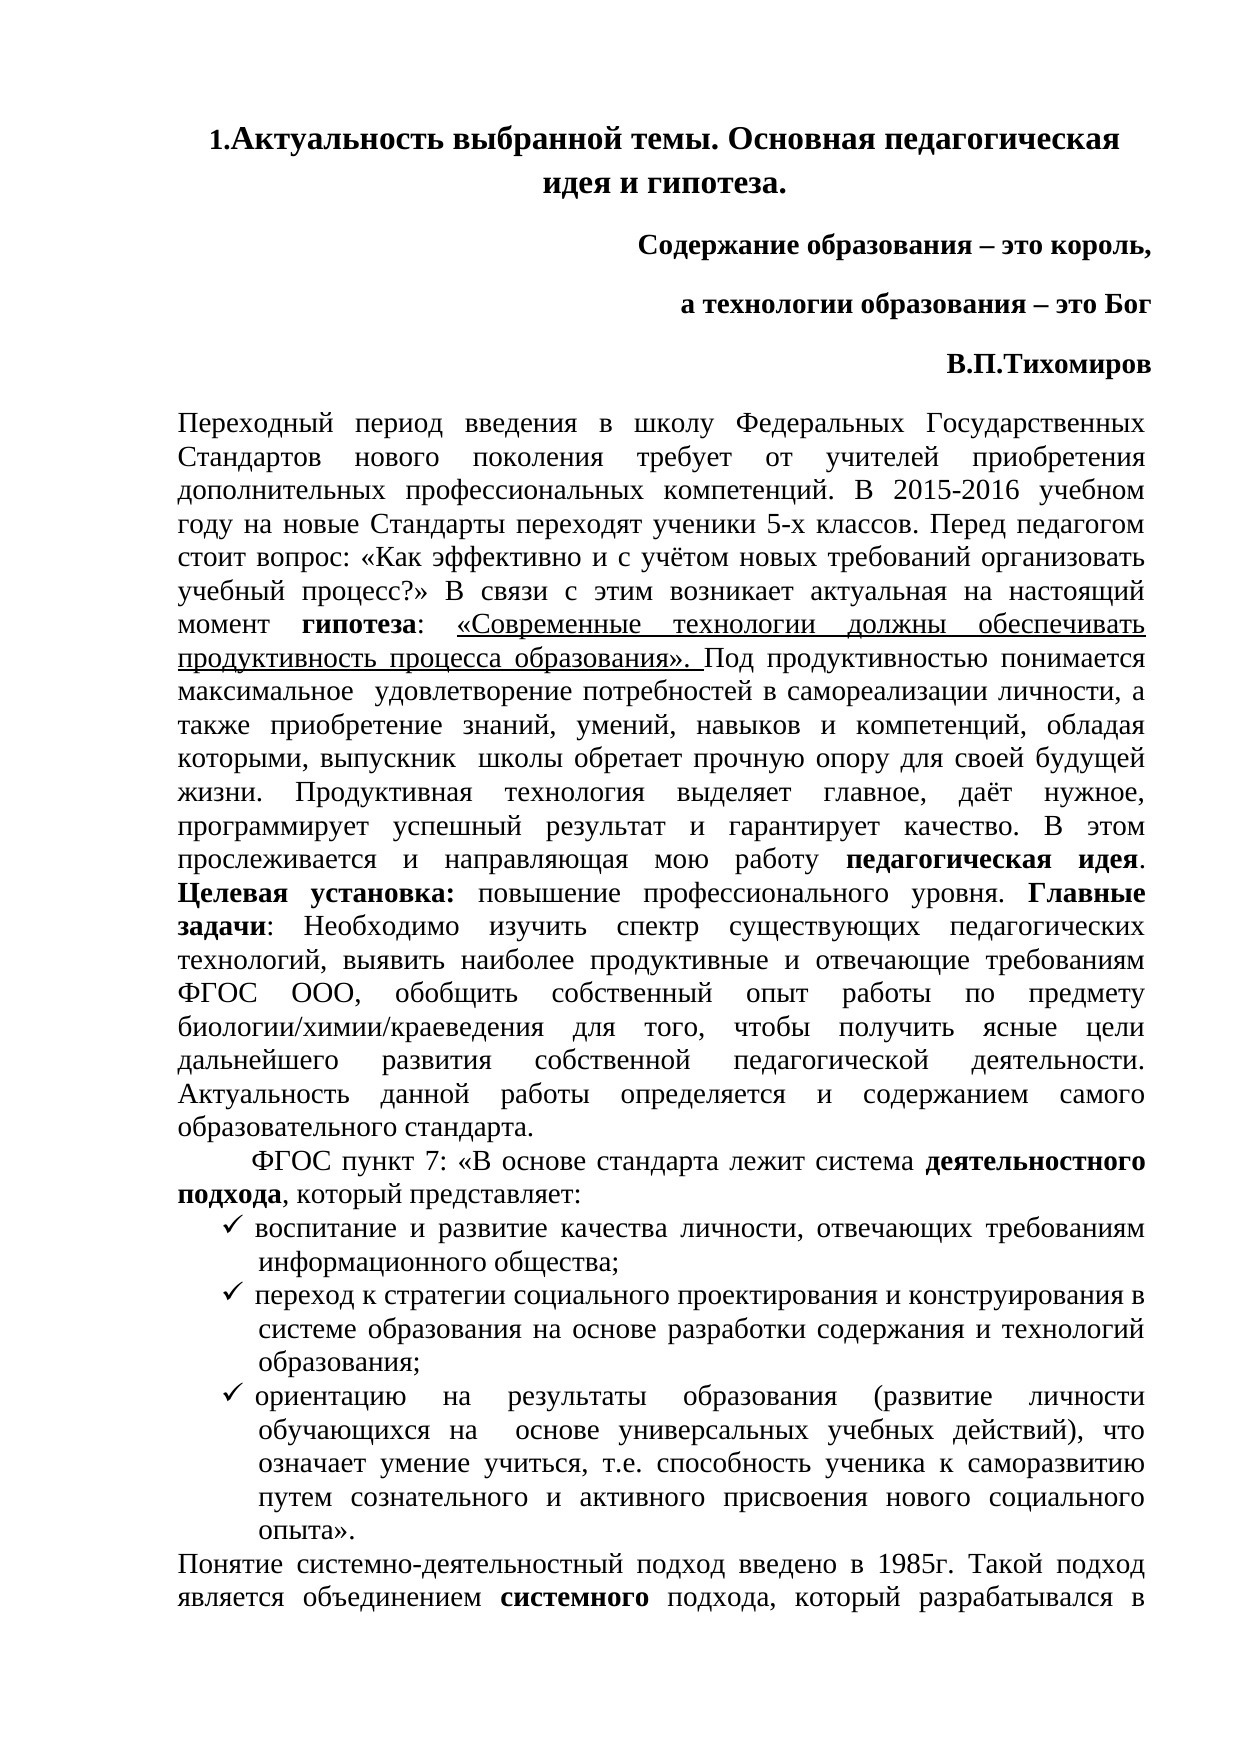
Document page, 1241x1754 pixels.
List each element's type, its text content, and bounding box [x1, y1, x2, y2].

text ФГОС пункт 7: «В основе стандарта лежит система деятельностного подхода, который представляет: [177, 1143, 1146, 1210]
text 1.Актуальность выбранной темы. Основная педагогическая идея и гипотеза. [177, 118, 1152, 201]
text Переходный период введения в школу Федеральных Государственных Стандартов нового поколения требует от учителей приобретения дополнительных профессиональных компетенций. В 2015-2016 учебном году на новые Стандарты переходят ученики 5-х классов. Перед педагогом стоит вопрос: «Как эффективно и с учётом новых требований организовать учебный процесс?» В связи с этим возникает актуальная на настоящий момент гипотеза: «Современные технологии должны обеспечивать продуктивность процесса образования». Под продуктивностью понимается максимальное удовлетворение потребностей в самореализации личности, а также приобретение знаний, умений, навыков и компетенций, обладая которыми, выпускник школы обретает прочную опору для своей будущей жизни. Продуктивная технология выделяет главное, даёт нужное, программирует успешный результат и гарантирует качество. В этом прослеживается и направляющая мою работу педагогическая идея. Целевая установка: повышение профессионального уровня. Главные задачи: Необходимо изучить спектр существующих педагогических технологий, выявить наиболее продуктивные и отвечающие требованиям ФГОС ООО, обобщить собственный опыт работы по предмету биологии/химии/краеведения для того, чтобы получить ясные цели дальнейшего развития собственной педагогической деятельности. Актуальность данной работы определяется и содержанием самого образовательного стандарта. [177, 405, 1146, 1143]
list воспитание и развитие качества личности, отвечающих требованиям информационного общества; [221, 1210, 1146, 1277]
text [177, 1546, 1146, 1613]
list ориентацию на результаты образования (развитие личности обучающихся на основе универсальных учебных действий), что означает умение учиться, т.е. способность ученика к саморазвитию путем сознательного и активного присвоения нового социального опыта». [221, 1378, 1146, 1546]
text а технологии образования – это Бог [177, 286, 1152, 320]
text Содержание образования – это король, [177, 227, 1152, 261]
list переход к стратегии социального проектирования и конструирования в системе образования на основе разработки содержания и технологий образования; [221, 1277, 1146, 1378]
text В.П.Тихомиров [177, 346, 1152, 379]
